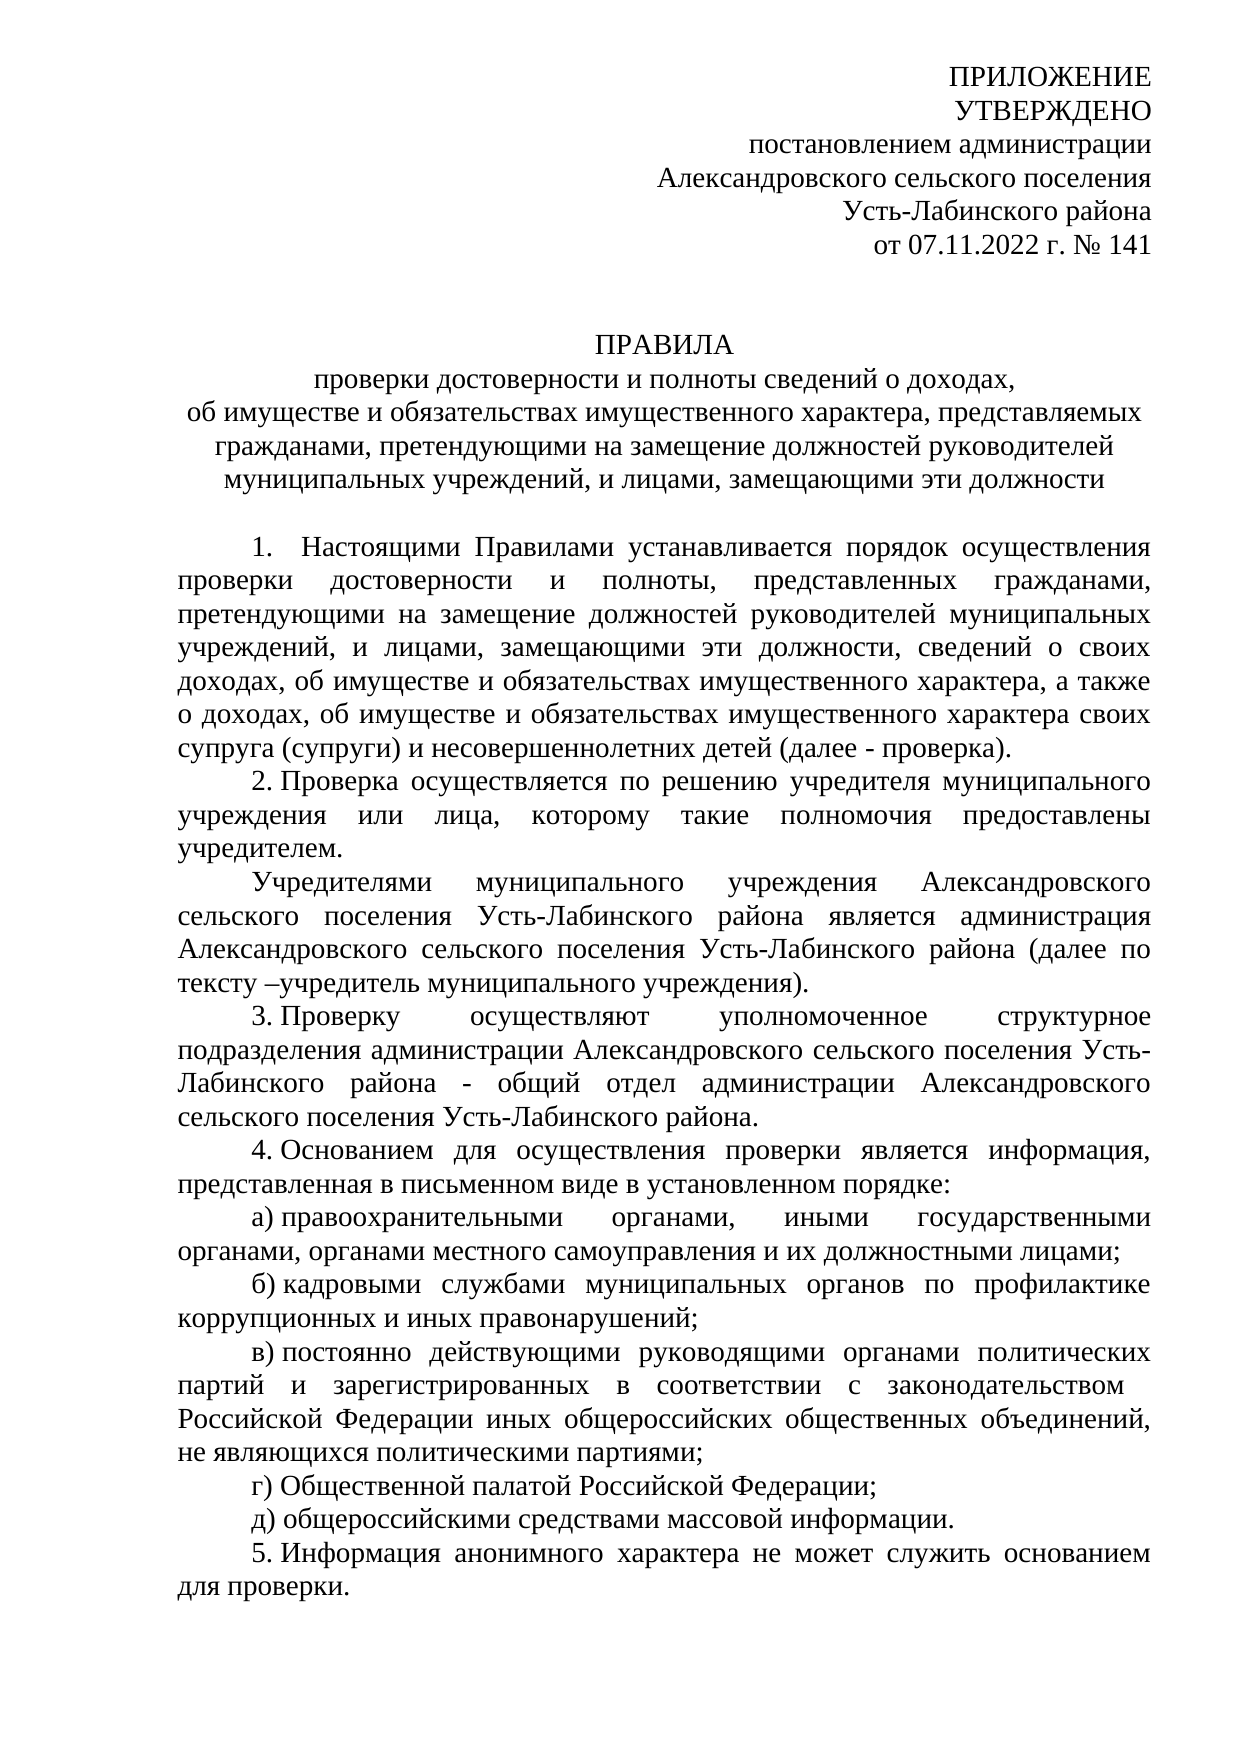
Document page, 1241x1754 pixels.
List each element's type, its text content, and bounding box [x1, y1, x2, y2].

text УТВЕРЖДЕНО [177, 93, 1152, 126]
text Усть-Лабинского района [177, 193, 1152, 227]
text проверки достоверности и полноты сведений о доходах, [177, 361, 1152, 394]
text г) Общественной палатой Российской Федерации; [177, 1468, 1152, 1501]
text ПРИЛОЖЕНИЕ [177, 59, 1152, 93]
text 3. Проверку осуществляют уполномоченное структурное подразделения администрации Александровского сельского поселения Усть-Лабинского района - общий отдел администрации Александровского сельского поселения Усть-Лабинского района. [177, 998, 1152, 1132]
text д) общероссийскими средствами массовой информации. [177, 1501, 1152, 1535]
text постановлением администрации [177, 126, 1152, 160]
text б) кадровыми службами муниципальных органов по профилактике коррупционных и иных правонарушений; [177, 1267, 1152, 1334]
text 2. Проверка осуществляется по решению учредителя муниципального учреждения или лица, которому такие полномочия предоставлены учредителем. [177, 763, 1152, 864]
text Учредителями муниципального учреждения Александровского сельского поселения Усть-Лабинского района является администрация Александровского сельского поселения Усть-Лабинского района (далее по тексту –учредитель муниципального учреждения). [177, 864, 1152, 998]
text ПРАВИЛА [177, 327, 1152, 361]
text 4. Основанием для осуществления проверки является информация, представленная в письменном виде в установленном порядке: [177, 1132, 1152, 1199]
text в) постоянно действующими руководящими органами политических партий и зарегистрированных в соответствии с законодательством Российской Федерации иных общероссийских общественных объединений, не являющихся политическими партиями; [177, 1334, 1152, 1468]
text 1. Настоящими Правилами устанавливается порядок осуществления проверки достоверности и полноты, представленных гражданами, претендующими на замещение должностей руководителей муниципальных учреждений, и лицами, замещающими эти должности, сведений о своих доходах, об имуществе и обязательствах имущественного характера, а также о доходах, об имуществе и обязательствах имущественного характера своих супруга (супруги) и несовершеннолетних детей (далее - проверка). [177, 529, 1152, 763]
text Александровского сельского поселения [177, 160, 1152, 193]
text об имуществе и обязательствах имущественного характера, представляемых гражданами, претендующими на замещение должностей руководителей муниципальных учреждений, и лицами, замещающими эти должности [177, 394, 1152, 495]
text от 07.11.2022 г. № 141 [177, 227, 1152, 260]
text а) правоохранительными органами, иными государственными органами, органами местного самоуправления и их должностными лицами; [177, 1199, 1152, 1267]
text 5. Информация анонимного характера не может служить основанием для проверки. [177, 1535, 1152, 1602]
